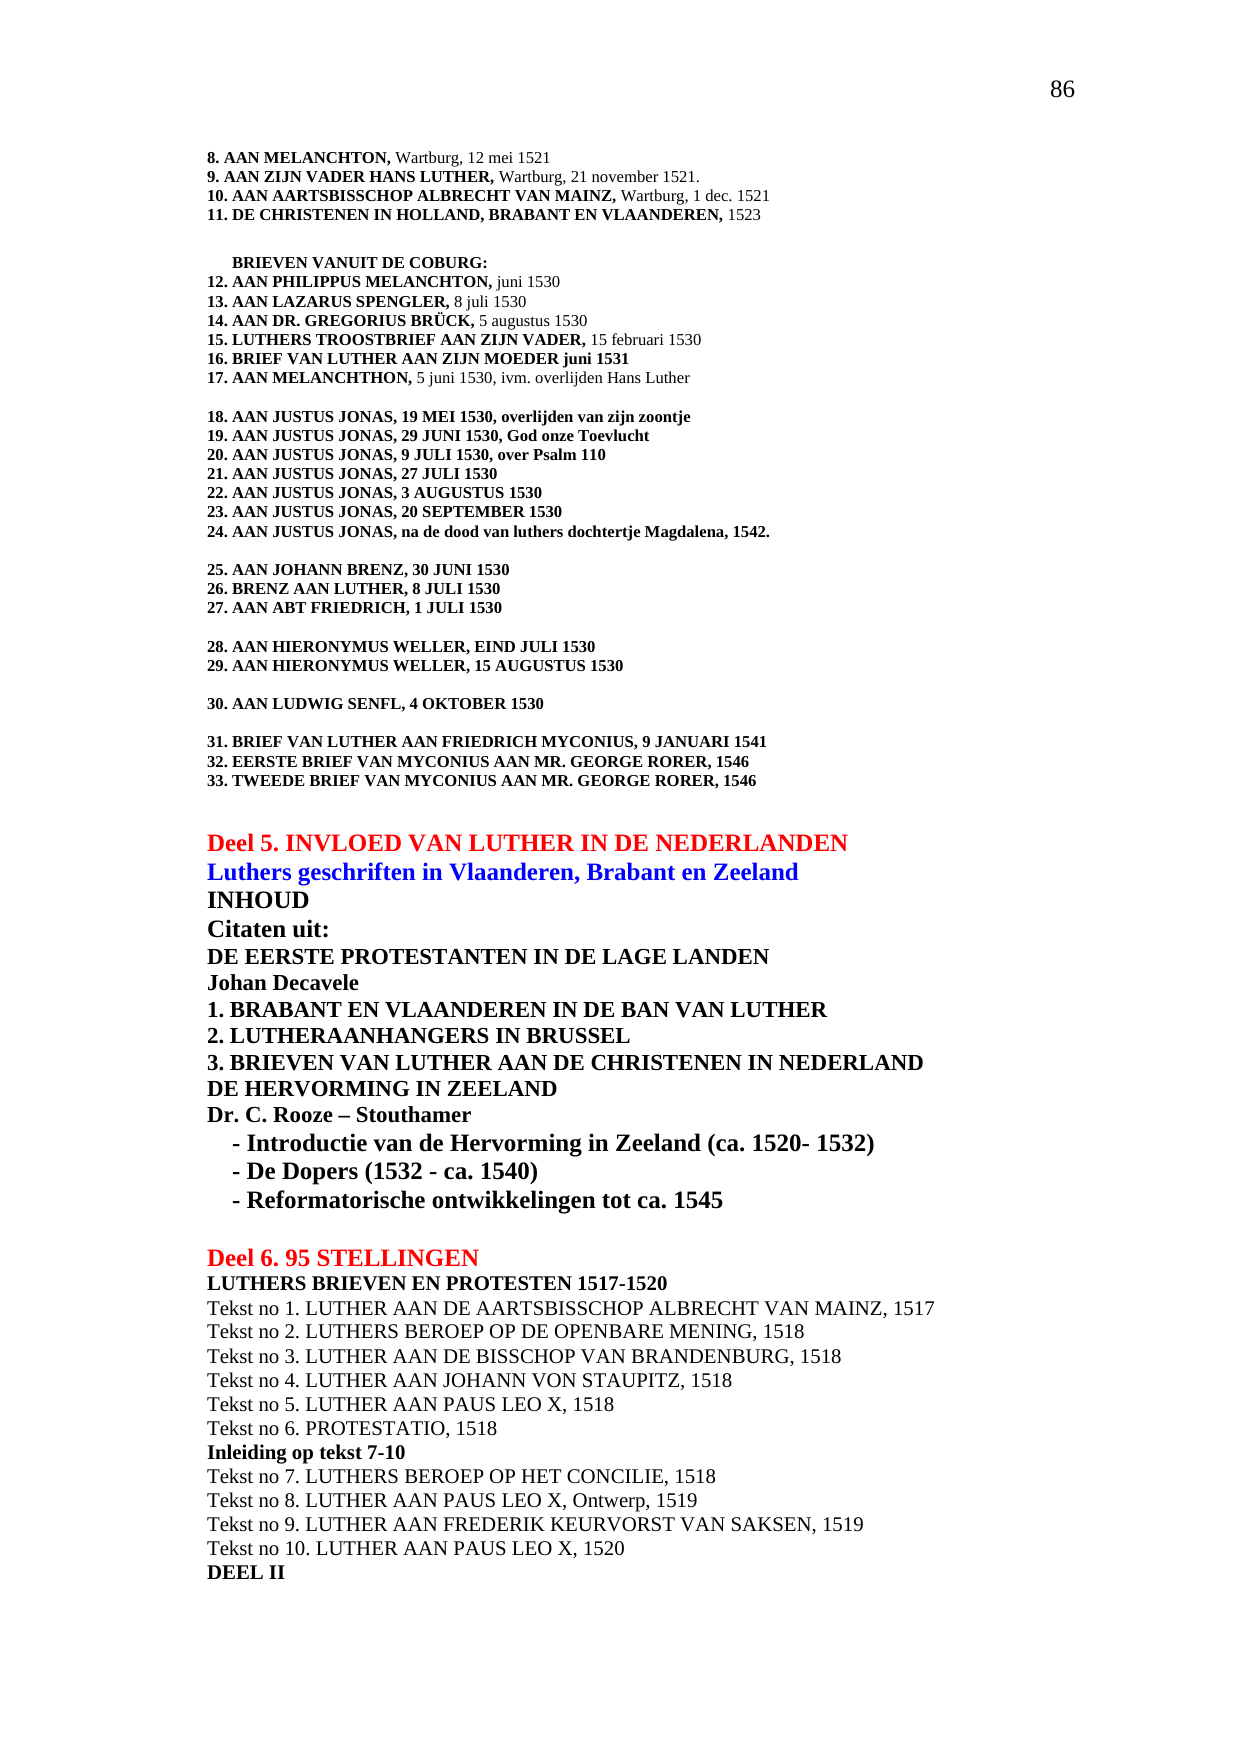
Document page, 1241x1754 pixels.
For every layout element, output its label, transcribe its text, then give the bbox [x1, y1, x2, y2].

text Citaten uit: [207, 914, 1075, 943]
text Luthers geschriften in Vlaanderen, Brabant en Zeeland [207, 857, 1075, 886]
text 8. AAN MELANCHTON, Wartburg, 12 mei 1521 [207, 148, 1075, 167]
text LUTHERS BRIEVEN EN PROTESTEN 1517-1520 [207, 1271, 1075, 1295]
text 20. AAN JUSTUS JONAS, 9 JULI 1530, over Psalm 110 [207, 445, 1075, 464]
text DEEL II [207, 1560, 1075, 1584]
text 24. AAN JUSTUS JONAS, na de dood van luthers dochtertje Magdalena, 1542. [207, 521, 1075, 541]
text 25. AAN JOHANN BRENZ, 30 JUNI 1530 [207, 560, 1075, 579]
text Tekst no 3. LUTHER AAN DE BISSCHOP VAN BRANDENBURG, 1518 [207, 1343, 1075, 1368]
text 11. DE CHRISTENEN IN HOLLAND, BRABANT EN VLAANDEREN, 1523 [207, 205, 1075, 224]
text Tekst no 5. LUTHER AAN PAUS LEO X, 1518 [207, 1392, 1075, 1416]
text 2. LUTHERAANHANGERS IN BRUSSEL [207, 1022, 1075, 1048]
text Tekst no 2. LUTHERS BEROEP OP DE OPENBARE MENING, 1518 [207, 1319, 1075, 1343]
text Tekst no 9. LUTHER AAN FREDERIK KEURVORST VAN SAKSEN, 1519 [207, 1512, 1075, 1536]
text Tekst no 8. LUTHER AAN PAUS LEO X, Ontwerp, 1519 [207, 1488, 1075, 1512]
text 16. BRIEF VAN LUTHER AAN ZIJN MOEDER juni 1531 [207, 349, 1075, 368]
text 29. AAN HIERONYMUS WELLER, 15 AUGUSTUS 1530 [207, 656, 1075, 675]
text 32. EERSTE BRIEF VAN MYCONIUS AAN MR. GEORGE RORER, 1546 [207, 751, 1075, 771]
text Tekst no 6. PROTESTATIO, 1518 [207, 1416, 1075, 1440]
text 12. AAN PHILIPPUS MELANCHTON, juni 1530 [207, 272, 1075, 291]
text 31. BRIEF VAN LUTHER AAN FRIEDRICH MYCONIUS, 9 JANUARI 1541 [207, 732, 1075, 751]
text - Introductie van de Hervorming in Zeeland (ca. 1520- 1532) [207, 1128, 1075, 1156]
text 13. AAN LAZARUS SPENGLER, 8 juli 1530 [207, 291, 1075, 311]
text 23. AAN JUSTUS JONAS, 20 SEPTEMBER 1530 [207, 502, 1075, 521]
text Tekst no 1. LUTHER AAN DE AARTSBISSCHOP ALBRECHT VAN MAINZ, 1517 [207, 1295, 1075, 1319]
text 27. AAN ABT FRIEDRICH, 1 JULI 1530 [207, 598, 1075, 617]
text Johan Decavele [207, 969, 1075, 996]
text 30. AAN LUDWIG SENFL, 4 OKTOBER 1530 [207, 694, 1075, 713]
text Dr. C. Rooze – Stouthamer [207, 1101, 1075, 1128]
text - De Dopers (1532 - ca. 1540) [207, 1156, 1075, 1185]
text Deel 5. INVLOED VAN LUTHER IN DE NEDERLANDEN [207, 828, 1075, 857]
text 10. AAN AARTSBISSCHOP ALBRECHT VAN MAINZ, Wartburg, 1 dec. 1521 [207, 186, 1075, 205]
text 3. BRIEVEN VAN LUTHER AAN DE CHRISTENEN IN NEDERLAND [207, 1048, 1075, 1075]
text 22. AAN JUSTUS JONAS, 3 AUGUSTUS 1530 [207, 483, 1075, 502]
text 15. LUTHERS TROOSTBRIEF AAN ZIJN VADER, 15 februari 1530 [207, 330, 1075, 349]
text DE EERSTE PROTESTANTEN IN DE LAGE LANDEN [207, 943, 1075, 969]
text 33. TWEEDE BRIEF VAN MYCONIUS AAN MR. GEORGE RORER, 1546 [207, 771, 1075, 790]
text DE HERVORMING IN ZEELAND [207, 1075, 1075, 1101]
text Inleiding op tekst 7-10 [207, 1440, 1075, 1464]
text Tekst no 4. LUTHER AAN JOHANN VON STAUPITZ, 1518 [207, 1368, 1075, 1392]
text - Reformatorische ontwikkelingen tot ca. 1545 [207, 1185, 1075, 1214]
text 19. AAN JUSTUS JONAS, 29 JUNI 1530, God onze Toevlucht [207, 426, 1075, 445]
text Tekst no 7. LUTHERS BEROEP OP HET CONCILIE, 1518 [207, 1464, 1075, 1488]
text 14. AAN DR. GREGORIUS BRÜCK, 5 augustus 1530 [207, 311, 1075, 330]
text 17. AAN MELANCHTHON, 5 juni 1530, ivm. overlijden Hans Luther [207, 368, 1075, 387]
text 18. AAN JUSTUS JONAS, 19 MEI 1530, overlijden van zijn zoontje [207, 406, 1075, 426]
text 26. BRENZ AAN LUTHER, 8 JULI 1530 [207, 579, 1075, 598]
text Deel 6. 95 STELLINGEN [207, 1243, 1075, 1271]
text 28. AAN HIERONYMUS WELLER, EIND JULI 1530 [207, 636, 1075, 656]
text BRIEVEN VANUIT DE COBURG: [207, 253, 1075, 272]
text Tekst no 10. LUTHER AAN PAUS LEO X, 1520 [207, 1536, 1075, 1560]
text 1. BRABANT EN VLAANDEREN IN DE BAN VAN LUTHER [207, 996, 1075, 1022]
text INHOUD [207, 886, 1075, 914]
text 9. AAN ZIJN VADER HANS LUTHER, Wartburg, 21 november 1521. [207, 167, 1075, 186]
text 21. AAN JUSTUS JONAS, 27 JULI 1530 [207, 464, 1075, 483]
